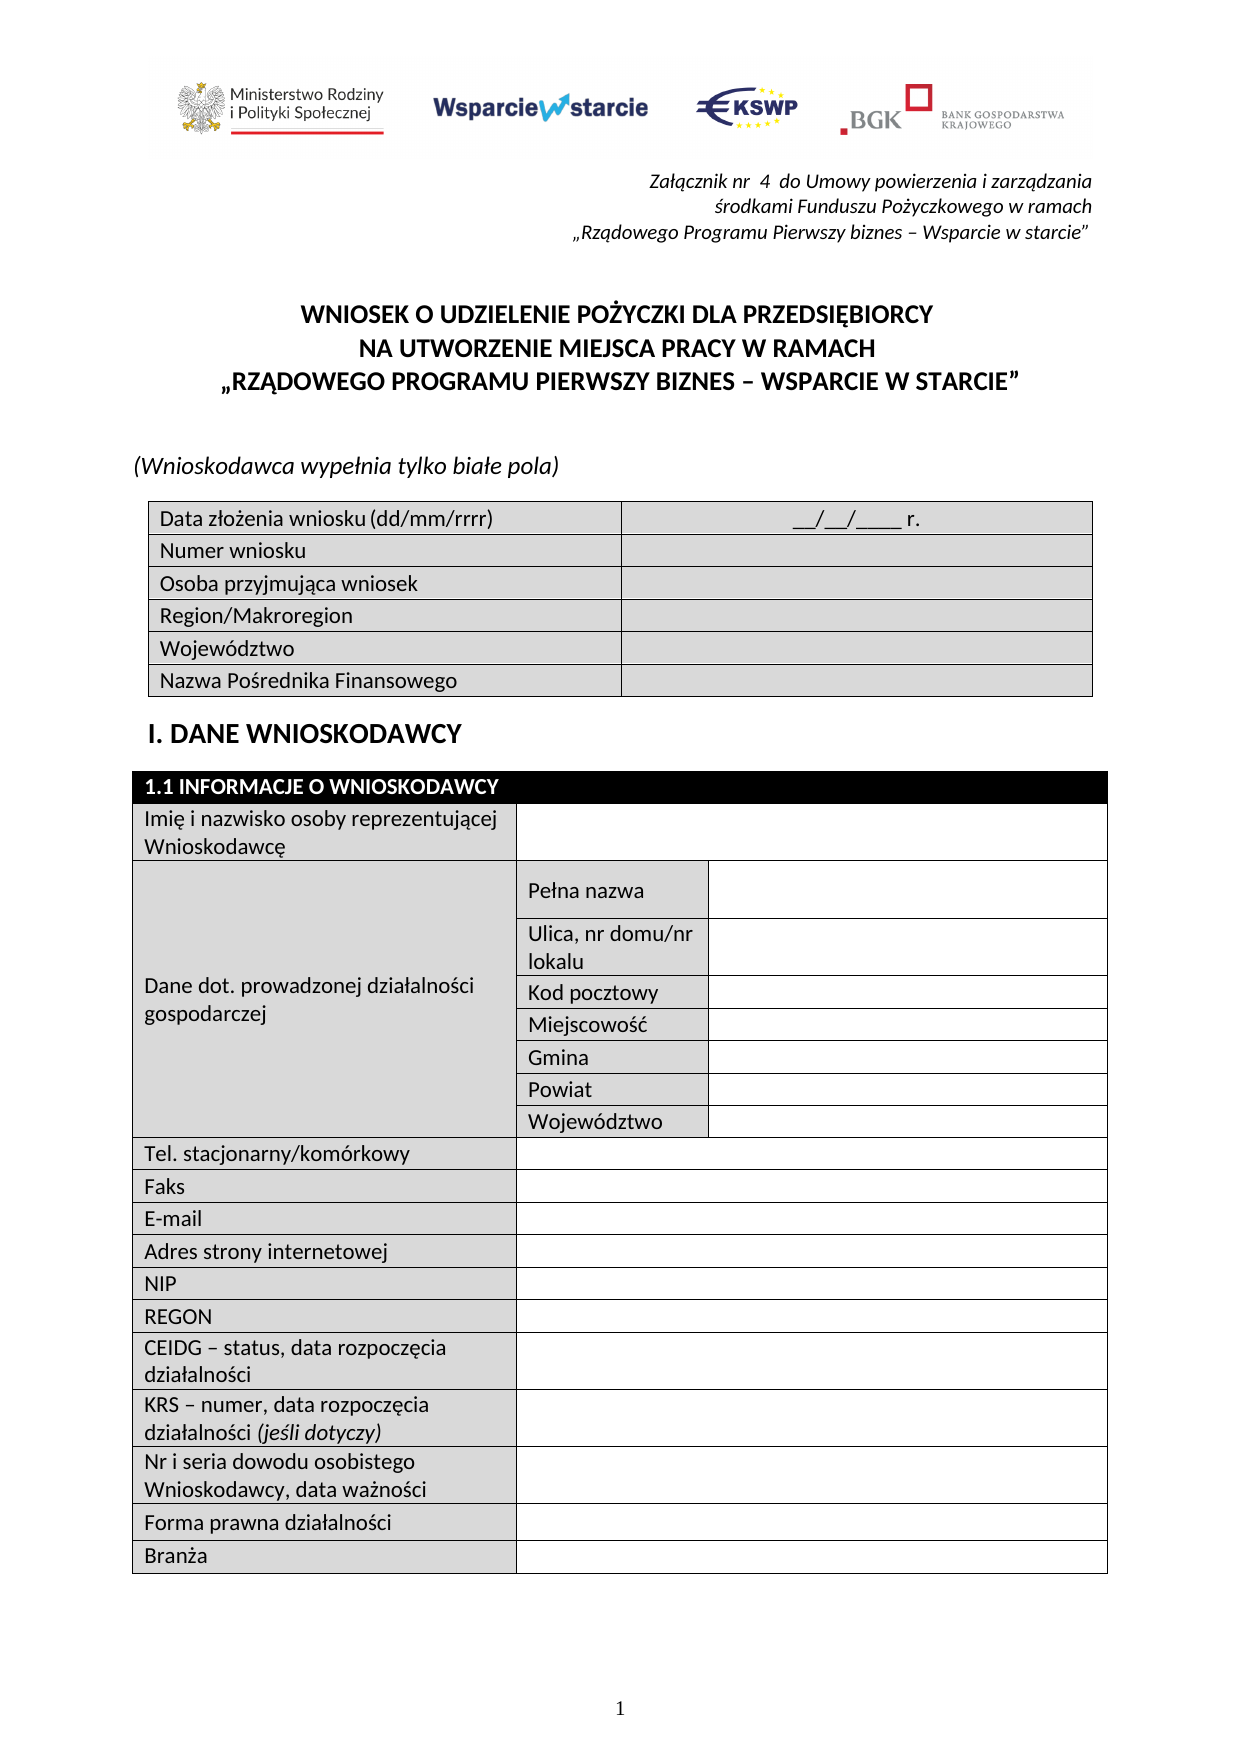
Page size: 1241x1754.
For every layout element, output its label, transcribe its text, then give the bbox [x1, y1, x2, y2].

table_cell [517, 1541, 1107, 1573]
text „Rządowego Programu Pierwszy biznes – Wsparcie w starcie” [148, 219, 1092, 244]
table_cell [622, 600, 1092, 631]
text WNIOSEK O UDZIELENIE POŻYCZKI DLA PRZEDSIĘBIORCY NA UTWORZENIE MIEJSCA PRACY W RAMACH „RZĄDOWEGO PROGRAMU PIERWSZY BIZNES – WSPARCIE W STARCIE” [148, 298, 1092, 397]
table_cell [622, 535, 1092, 566]
text środkami Funduszu Pożyczkowego w ramach [148, 193, 1092, 219]
table_cell [517, 1203, 1107, 1234]
text (Wnioskodawca wypełnia tylko białe pola) [133, 450, 1092, 481]
table_cell Adres strony internetowej [133, 1235, 516, 1267]
table_cell Powiat [517, 1074, 708, 1105]
table_cell REGON [133, 1300, 516, 1332]
table_cell [517, 1447, 1107, 1503]
table_cell [517, 1390, 1107, 1446]
table_cell Ulica, nr domu/nr lokalu [517, 919, 708, 975]
table_cell [517, 804, 1107, 860]
table_cell [709, 919, 1107, 975]
table_cell Branża [133, 1541, 516, 1573]
table_cell Miejscowość [517, 1009, 708, 1040]
table_cell Faks [133, 1170, 516, 1202]
table_cell Nazwa Pośrednika Finansowego [149, 665, 621, 696]
table_cell Region/Makroregion [149, 600, 621, 631]
table_cell Tel. stacjonarny/komórkowy [133, 1138, 516, 1169]
table_cell [622, 632, 1092, 663]
table_cell Forma prawna działalności [133, 1504, 516, 1540]
table_cell [517, 1333, 1107, 1389]
picture [147, 56, 1093, 159]
table_header __/__/____ r. [622, 502, 1092, 533]
table_cell [517, 1235, 1107, 1267]
table_cell Dane dot. prowadzonej działalności gospodarczej [133, 861, 516, 1137]
table_cell [709, 1041, 1107, 1073]
table_cell [709, 1106, 1107, 1137]
table_cell [622, 567, 1092, 598]
table_cell Województwo [149, 632, 621, 663]
table_cell Kod pocztowy [517, 976, 708, 1008]
table_cell Województwo [517, 1106, 708, 1137]
table_cell KRS – numer, data rozpoczęcia działalności (jeśli dotyczy) [133, 1390, 516, 1446]
table_cell Osoba przyjmująca wniosek [149, 567, 621, 598]
text I. DANE WNIOSKODAWCY [148, 715, 1092, 750]
table_cell [622, 665, 1092, 696]
table_cell Gmina [517, 1041, 708, 1073]
table_cell [709, 1074, 1107, 1105]
table_cell [517, 1268, 1107, 1299]
table_cell Imię i nazwisko osoby reprezentującej Wnioskodawcę [133, 804, 516, 860]
table_cell [709, 861, 1107, 918]
table_cell Nr i seria dowodu osobistego Wnioskodawcy, data ważności [133, 1447, 516, 1503]
table_cell [517, 1300, 1107, 1332]
table_cell [517, 1170, 1107, 1202]
table_header Data złożenia wniosku (dd/mm/rrrr) [149, 502, 621, 533]
table_cell E-mail [133, 1203, 516, 1234]
table_cell [709, 1009, 1107, 1040]
table_cell [709, 976, 1107, 1008]
table_cell [517, 1138, 1107, 1169]
table_header 1.1 INFORMACJE O WNIOSKODAWCY [133, 772, 1107, 803]
table_cell CEIDG – status, data rozpoczęcia działalności [133, 1333, 516, 1389]
table_cell Numer wniosku [149, 535, 621, 566]
table_cell Pełna nazwa [517, 861, 708, 918]
table_cell [517, 1504, 1107, 1540]
text Załącznik nr 4 do Umowy powierzenia i zarządzania [148, 168, 1092, 193]
table_cell NIP [133, 1268, 516, 1299]
